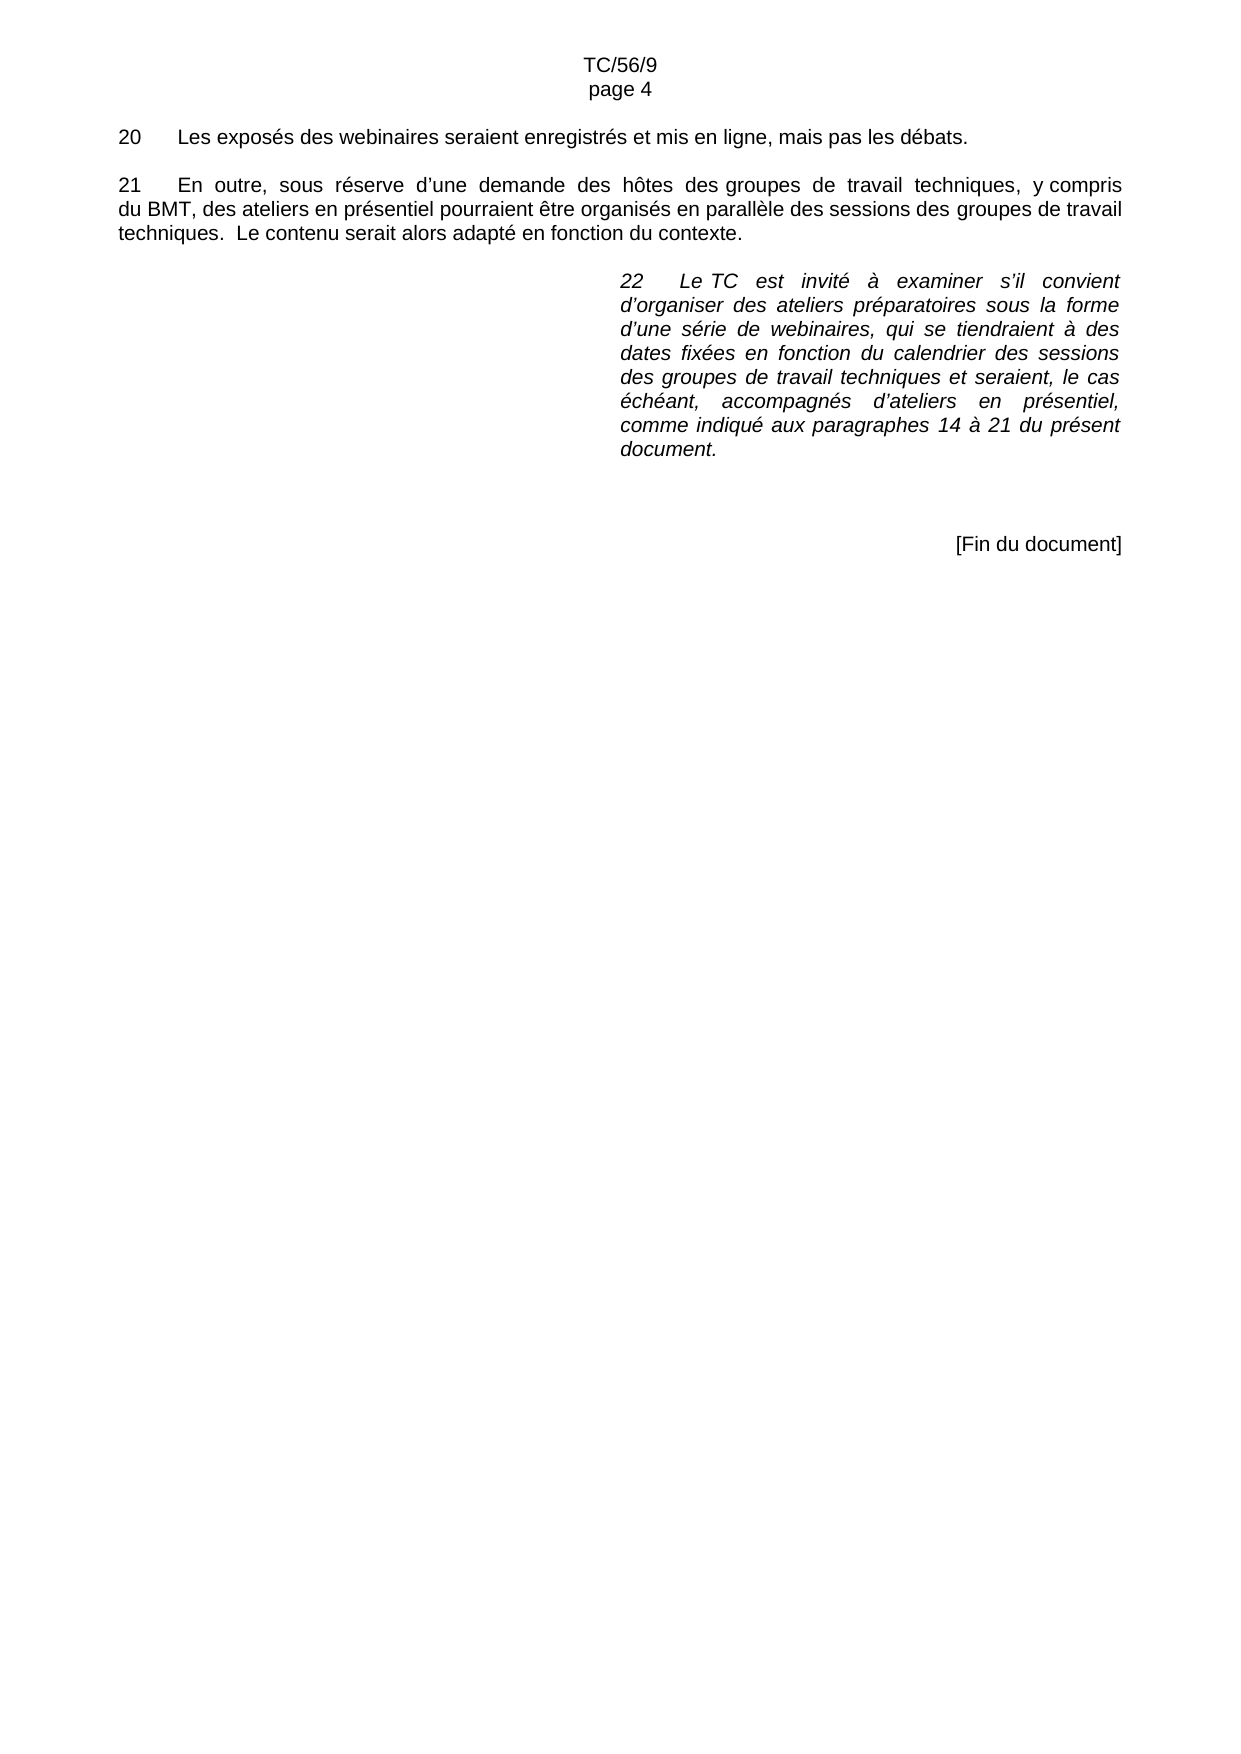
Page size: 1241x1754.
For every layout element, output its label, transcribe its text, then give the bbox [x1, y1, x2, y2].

text Le TC est invité à examiner s’il convient d’organiser des ateliers préparatoires sous la forme d’une série de webinaires, qui se tiendraient à des dates fixées en fonction du calendrier des sessions des groupes de travail techniques et seraient, le cas échéant, accompagnés d’ateliers en présentiel, comme indiqué aux paragraphes 14 à 21 du présent document. [620, 269, 1122, 460]
text Les exposés des webinaires seraient enregistrés et mis en ligne, mais pas les débats. [118, 125, 1122, 149]
text En outre, sous réserve d’une demande des hôtes des groupes de travail techniques, y compris du BMT, des ateliers en présentiel pourraient être organisés en parallèle des sessions des groupes de travail techniques. Le contenu serait alors adapté en fonction du contexte. [118, 173, 1122, 245]
text [Fin du document] [694, 532, 1122, 556]
